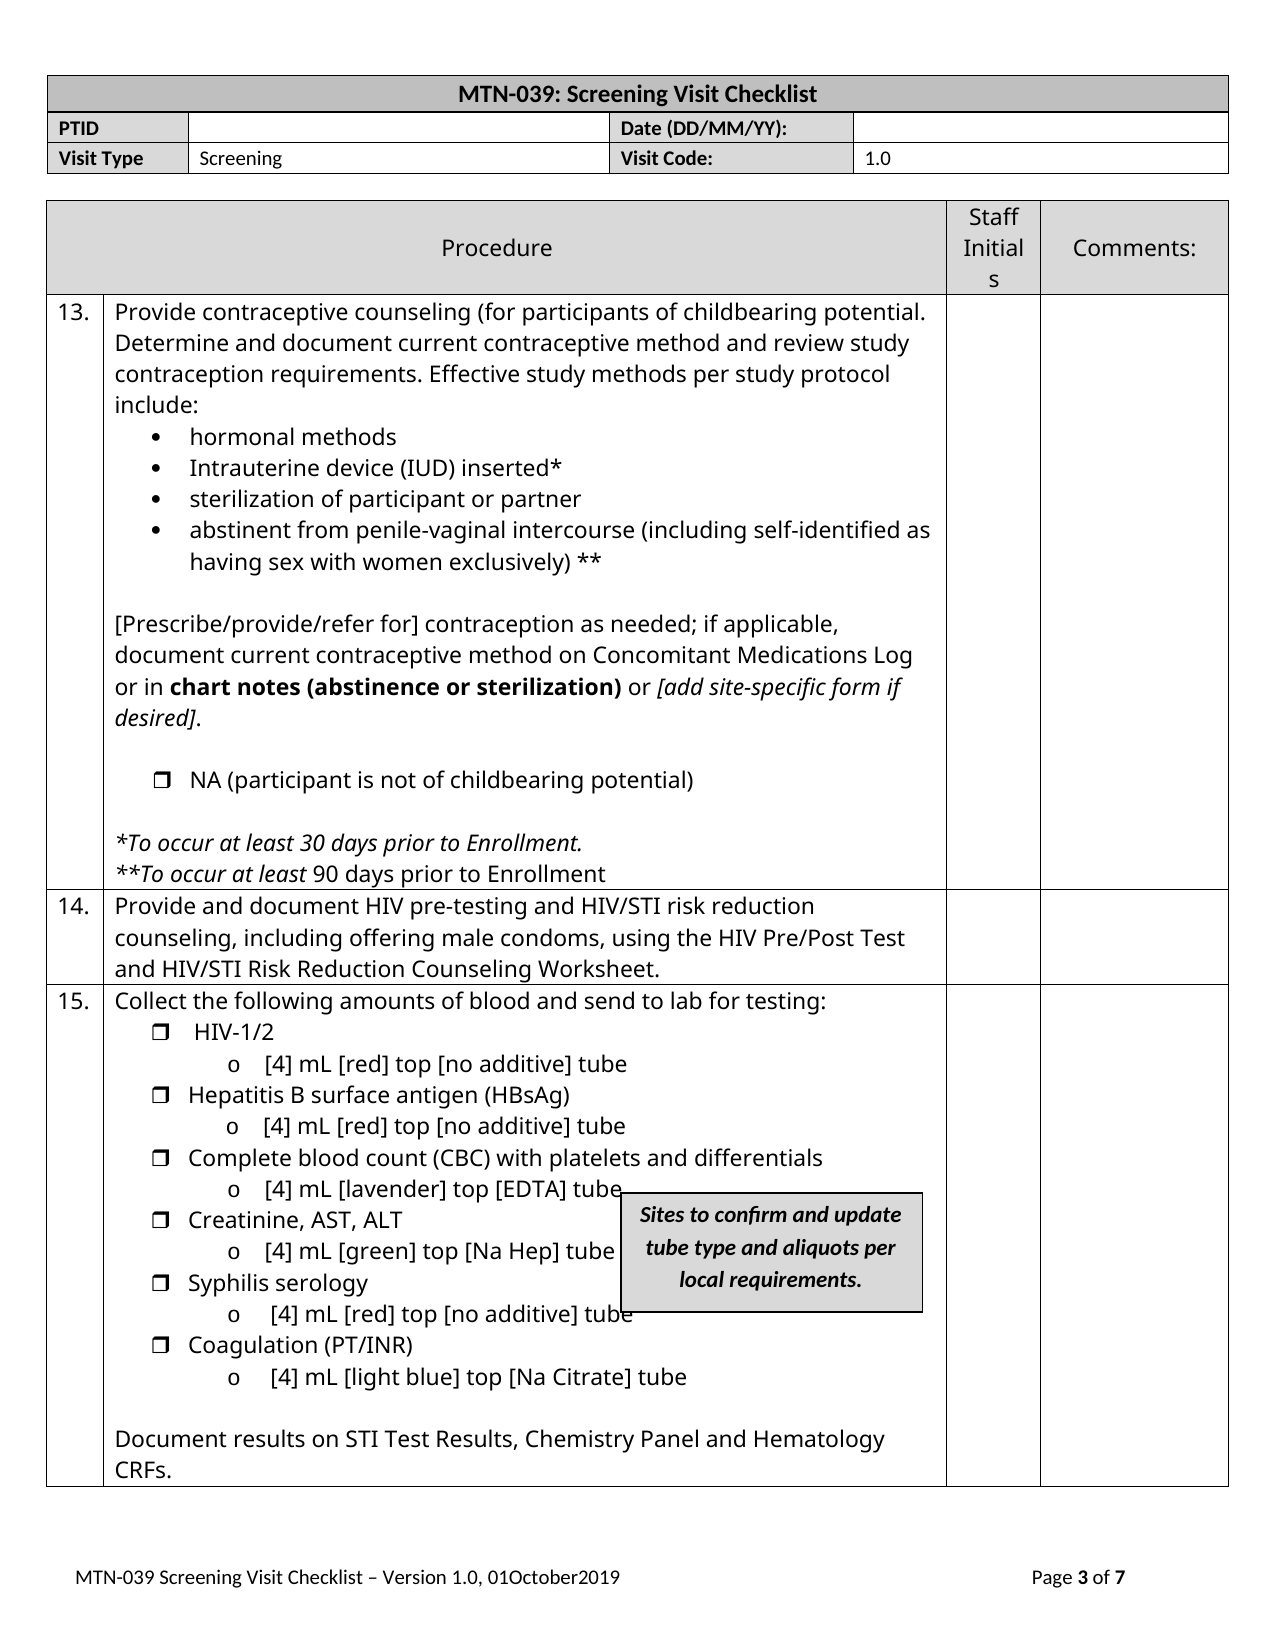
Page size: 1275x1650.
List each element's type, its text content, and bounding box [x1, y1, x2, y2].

table_cell [947, 985, 1040, 1486]
table_cell [1041, 295, 1228, 889]
table_cell [47, 295, 103, 889]
table_cell Collect the following amounts of blood and send to lab for testing: HIV-1/2 [4] mL [red] top [no additive] tube Hepatitis B surface antigen (HBsAg) [4] mL [red] top [no additive] tube Complete blood count (CBC) with platelets and differentials [4] mL [lavender] top [EDTA] tube Creatinine, AST, ALT [4] mL [green] top [Na Hep] tube Syphilis serology [4] mL [red] top [no additive] tube Coagulation (PT/INR) [4] mL [light blue] top [Na Citrate] tube Document results on STI Test Results, Chemistry Panel and Hematology CRFs. [104, 985, 946, 1486]
table_header Comments: [1041, 201, 1228, 294]
table_cell [1041, 985, 1228, 1486]
table_header Procedure [47, 201, 946, 294]
table_cell [47, 890, 103, 984]
table_cell [47, 985, 103, 1486]
table_header Staff Initials [947, 201, 1040, 294]
table_cell [1041, 890, 1228, 984]
table_cell Provide contraceptive counseling (for participants of childbearing potential. Determine and document current contraceptive method and review study contraception requirements. Effective study methods per study protocol include: hormonal methods Intrauterine device (IUD) inserted* sterilization of participant or partner abstinent from penile-vaginal intercourse (including self-identified as having sex with women exclusively) ** [Prescribe/provide/refer for] contraception as needed; if applicable, document current contraceptive method on Concomitant Medications Log or in chart notes (abstinence or sterilization) or [add site-specific form if desired]. NA (participant is not of childbearing potential) *To occur at least 30 days prior to Enrollment. **To occur at least 90 days prior to Enrollment [104, 295, 946, 889]
table_cell [947, 295, 1040, 889]
table_cell [947, 890, 1040, 984]
table_cell Provide and document HIV pre-testing and HIV/STI risk reduction counseling, including offering male condoms, using the HIV Pre/Post Test and HIV/STI Risk Reduction Counseling Worksheet. [104, 890, 946, 984]
